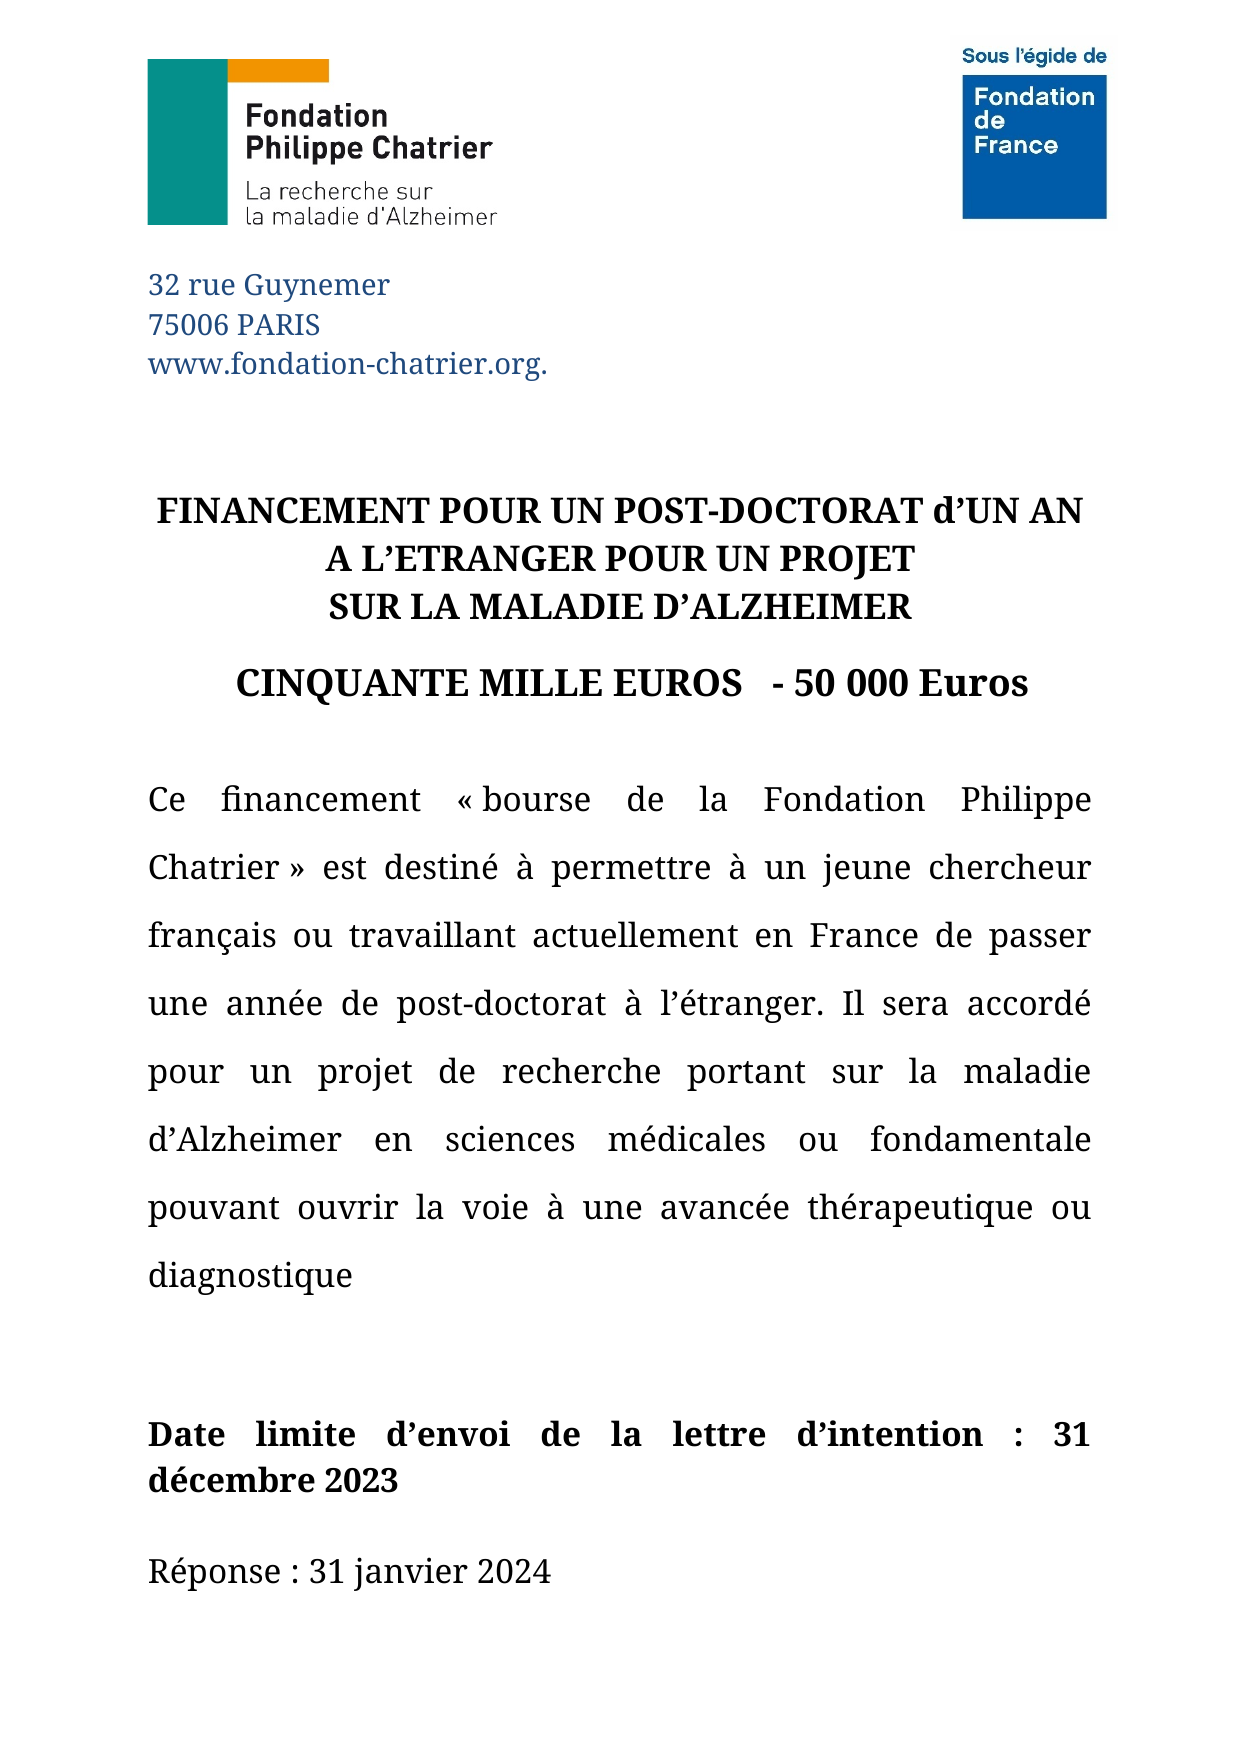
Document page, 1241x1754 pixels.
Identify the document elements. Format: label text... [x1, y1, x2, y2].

text CINQUANTE MILLE EUROS - 50 000 Euros [148, 656, 1092, 707]
text Date limite d’envoi de la lettre d’intention : 31 décembre 2023 [148, 1411, 1092, 1502]
text SUR LA MALADIE D’ALZHEIMER [148, 582, 1092, 630]
text Ce financement « bourse de la Fondation Philippe Chatrier » est destiné à permettre à un jeune chercheur français ou travaillant actuellement en France de passer une année de post-doctorat à l’étranger. Il sera accordé pour un projet de recherche portant sur la maladie d’Alzheimer en sciences médicales ou fondamentale pouvant ouvrir la voie à une avancée thérapeutique ou diagnostique [148, 775, 1092, 1298]
text FINANCEMENT POUR UN POST-DOCTORAT d’UN AN A L’ETRANGER POUR UN PROJET [148, 485, 1092, 582]
text Réponse : 31 janvier 2024 [148, 1547, 1092, 1593]
text www.fondation-chatrier.org. [148, 343, 1092, 383]
text 32 rue Guynemer [148, 264, 1092, 304]
picture [147, 59, 498, 225]
text 75006 PARIS [148, 304, 1092, 343]
picture [950, 35, 1119, 231]
